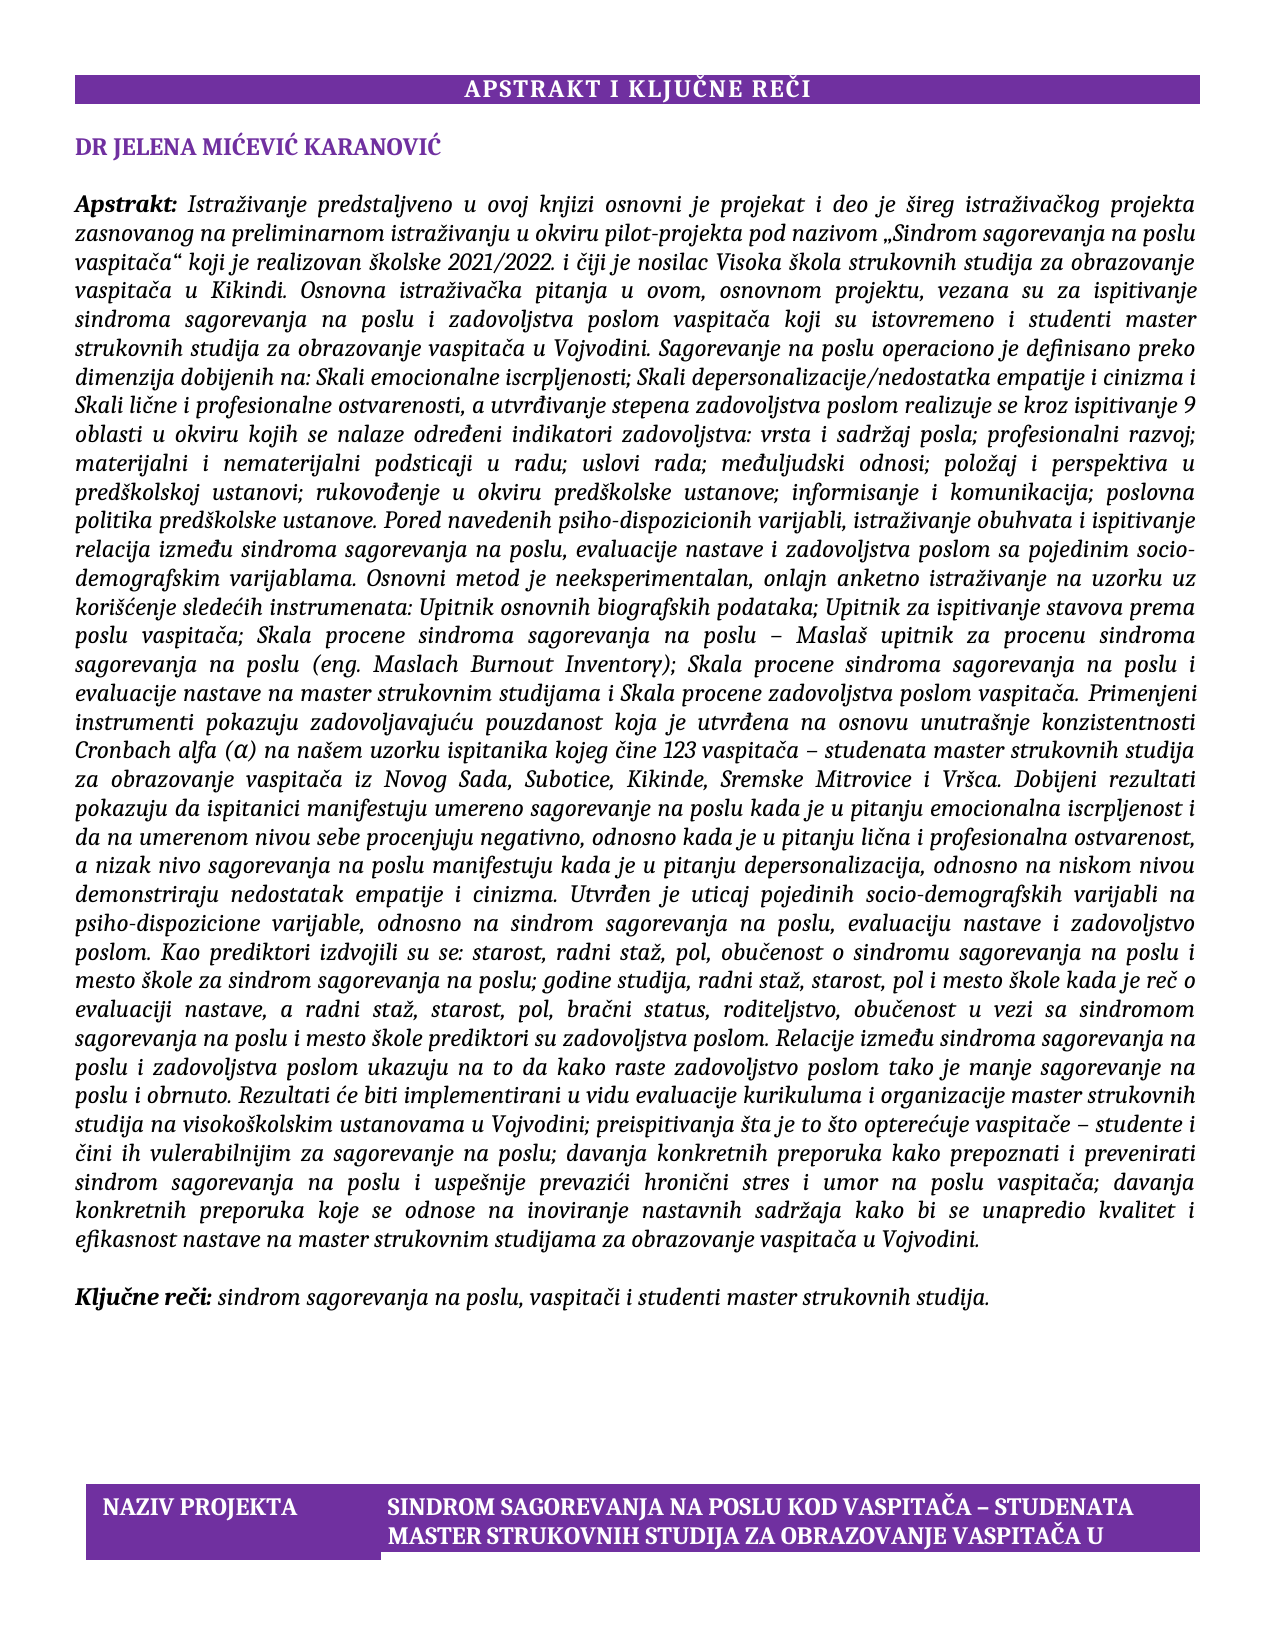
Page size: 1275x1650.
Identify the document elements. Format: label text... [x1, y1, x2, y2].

text DR JELENA MIĆEVIĆ KARANOVIĆ [75, 132, 1200, 161]
text Apstrakt: Istraživanje predstaljveno u ovoj knjizi osnovni je projekat i deo je šireg istraživačkog projekta zasnovanog na preliminarnom istraživanju u okviru pilot-projekta pod nazivom „Sindrom sagorevanja na poslu vaspitača“ koji je realizovan školske 2021/2022. i čiji je nosilac Visoka škola strukovnih studija za obrazovanje vaspitača u Kikindi. Osnovna istraživačka pitanja u ovom, osnovnom projektu, vezana su za ispitivanje sindroma sagorevanja na poslu i zadovoljstva poslom vaspitača koji su istovremeno i studenti master strukovnih studija za obrazovanje vaspitača u Vojvodini. Sagorevanje na poslu operaciono je definisano preko dimenzija dobijenih na: Skali emocionalne iscrpljenosti; Skali depersonalizacije/nedostatka empatije i cinizma i Skali lične i profesionalne ostvarenosti, a utvrđivanje stepena zadovoljstva poslom realizuje se kroz ispitivanje 9 oblasti u okviru kojih se nalaze određeni indikatori zadovoljstva: vrsta i sadržaj posla; profesionalni razvoj; materijalni i nematerijalni podsticaji u radu; uslovi rada; međuljudski odnosi; položaj i perspektiva u predškolskoj ustanovi; rukovođenje u okviru predškolske ustanove; informisanje i komunikacija; poslovna politika predškolske ustanove. Pored navedenih psiho-dispozicionih varijabli, istraživanje obuhvata i ispitivanje relacija između sindroma sagorevanja na poslu, evaluacije nastave i zadovoljstva poslom sa pojedinim socio-demografskim varijablama. Osnovni metod je neeksperimentalan, onlajn anketno istraživanje na uzorku uz korišćenje sledećih instrumenata: Upitnik osnovnih biografskih podataka; Upitnik za ispitivanje stavova prema poslu vaspitača; Skala procene sindroma sagorevanja na poslu – Maslaš upitnik za procenu sindroma sagorevanja na poslu (eng. Maslach Burnout Inventory); Skala procene sindroma sagorevanja na poslu i evaluacije nastave na master strukovnim studijama i Skala procene zadovoljstva poslom vaspitača. Primenjeni instrumenti pokazuju zadovoljavajuću pouzdanost koja je utvrđena na osnovu unutrašnje konzistentnosti Cronbach alfa (α) na našem uzorku ispitanika kojeg čine 123 vaspitača – studenata master strukovnih studija za obrazovanje vaspitača iz Novog Sada, Subotice, Kikinde, Sremske Mitrovice i Vršca. Dobijeni rezultati pokazuju da ispitanici manifestuju umereno sagorevanje na poslu kada je u pitanju emocionalna iscrpljenost i da na umerenom nivou sebe procenjuju negativno, odnosno kada je u pitanju lična i profesionalna ostvarenost, a nizak nivo sagorevanja na poslu manifestuju kada je u pitanju depersonalizacija, odnosno na niskom nivou demonstriraju nedostatak empatije i cinizma. Utvrđen je uticaj pojedinih socio-demografskih varijabli na psiho-dispozicione varijable, odnosno na sindrom sagorevanja na poslu, evaluaciju nastave i zadovoljstvo poslom. Kao prediktori izdvojili su se: starost, radni staž, pol, obučenost o sindromu sagorevanja na poslu i mesto škole za sindrom sagorevanja na poslu; godine studija, radni staž, starost, pol i mesto škole kada je reč o evaluaciji nastave, a radni staž, starost, pol, bračni status, roditeljstvo, obučenost u vezi sa sindromom sagorevanja na poslu i mesto škole prediktori su zadovoljstva poslom. Relacije između sindroma sagorevanja na poslu i zadovoljstva poslom ukazuju na to da kako raste zadovoljstvo poslom tako je manje sagorevanje na poslu i obrnuto. Rezultati će biti implementirani u vidu evaluacije kurikuluma i organizacije master strukovnih studija na visokoškolskim ustanovama u Vojvodini; preispitivanja šta je to što opterećuje vaspitače – studente i čini ih vulerabilnijim za sagorevanje na poslu; davanja konkretnih preporuka kako prepoznati i prevenirati sindrom sagorevanja na poslu i uspešnije prevazići hronični stres i umor na poslu vaspitača; davanja konkretnih preporuka koje se odnose na inoviranje nastavnih sadržaja kako bi se unapredio kvalitet i efikasnost nastave na master strukovnim studijama za obrazovanje vaspitača u Vojvodini. [75, 190, 1200, 1254]
table_header NAZIV PROJEKTA [96, 1493, 372, 1551]
text Ključne reči: sindrom sagorevanja na poslu, vaspitači i studenti master strukovnih studija. [75, 1282, 1200, 1311]
text APSTRAKT I KLJUČNE REČI [75, 75, 1200, 104]
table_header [381, 1485, 1199, 1551]
